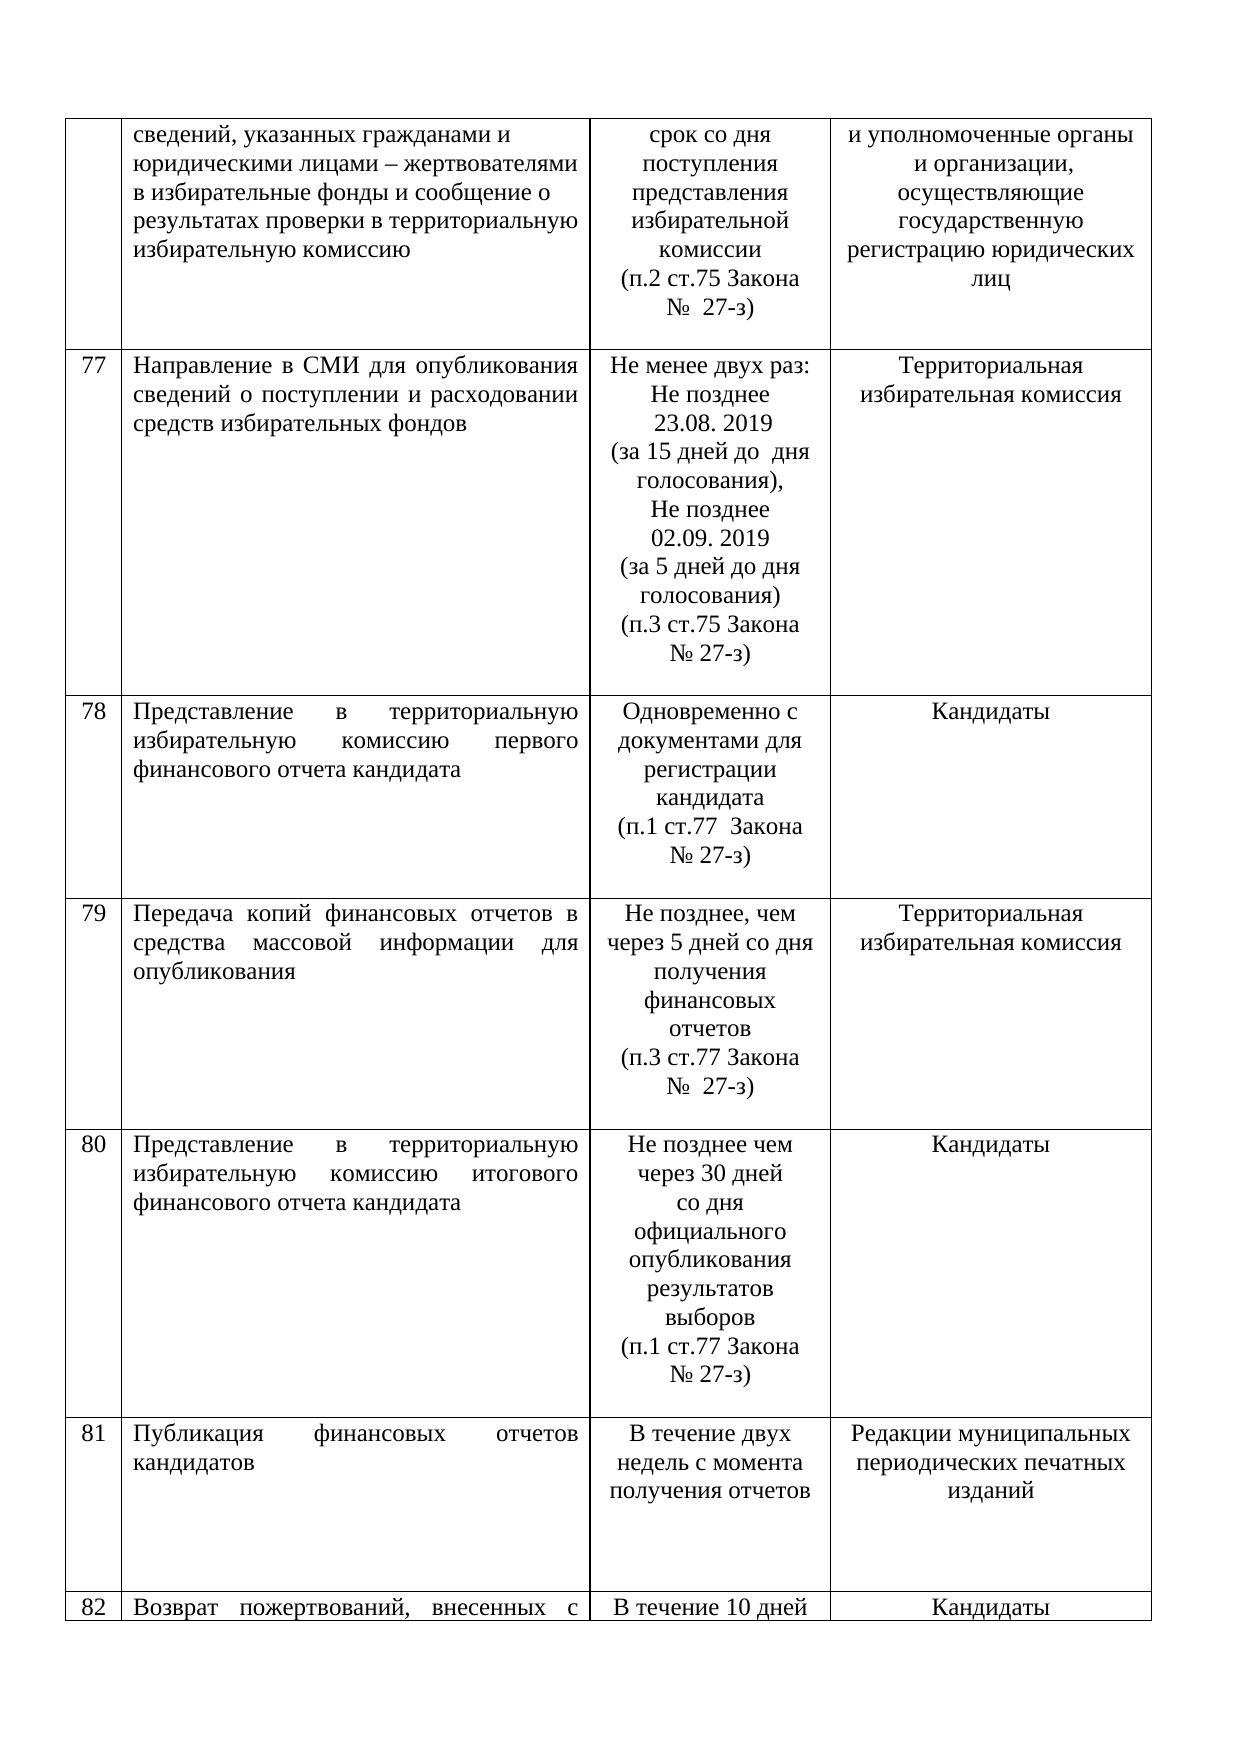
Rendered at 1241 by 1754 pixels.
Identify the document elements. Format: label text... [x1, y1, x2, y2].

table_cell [831, 119, 1151, 349]
table_cell Не менее двух раз: Не позднее 23.08. 2019 (за 15 дней до дня голосования), Не позднее 02.09. 2019 (за 5 дней до дня голосования) (п.3 ст.75 Закона № 27-з) [591, 350, 830, 695]
table_cell 79 [66, 899, 121, 1128]
table_cell Кандидаты [831, 1592, 1151, 1620]
table_cell Кандидаты [831, 1130, 1151, 1417]
table_cell Представление в территориальную избирательную комиссию первого финансового отчета кандидата [122, 696, 589, 897]
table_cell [122, 119, 589, 349]
table_cell Публикация финансовых отчетов кандидатов [122, 1418, 589, 1591]
table_cell Представление в территориальную избирательную комиссию итогового финансового отчета кандидата [122, 1130, 589, 1417]
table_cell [591, 119, 830, 349]
table_cell 76 [66, 119, 121, 349]
table_cell 81 [66, 1418, 121, 1591]
table_cell Кандидаты [831, 696, 1151, 897]
table_cell 82 [66, 1592, 121, 1620]
table_cell Не позднее чем через 30 дней со дня официального опубликования результатов выборов (п.1 ст.77 Закона № 27-з) [591, 1130, 830, 1417]
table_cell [591, 1592, 830, 1620]
table_cell Передача копий финансовых отчетов в средства массовой информации для опубликования [122, 899, 589, 1128]
table_cell Территориальная избирательная комиссия [831, 899, 1151, 1128]
table_cell Направление в СМИ для опубликования сведений о поступлении и расходовании средств избирательных фондов [122, 350, 589, 695]
table_cell В течение двух недель с момента получения отчетов [591, 1418, 830, 1591]
table_cell Редакции муниципальных периодических печатных изданий [831, 1418, 1151, 1591]
table_cell Одновременно с документами для регистрации кандидата (п.1 ст.77 Закона № 27-з) [591, 696, 830, 897]
table_cell 78 [66, 696, 121, 897]
table_cell Не позднее, чем через 5 дней со дня получения финансовых отчетов (п.3 ст.77 Закона № 27-з) [591, 899, 830, 1128]
table_cell 77 [66, 350, 121, 695]
table_cell Территориальная избирательная комиссия [831, 350, 1151, 695]
table_cell 80 [66, 1130, 121, 1417]
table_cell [122, 1592, 589, 1620]
